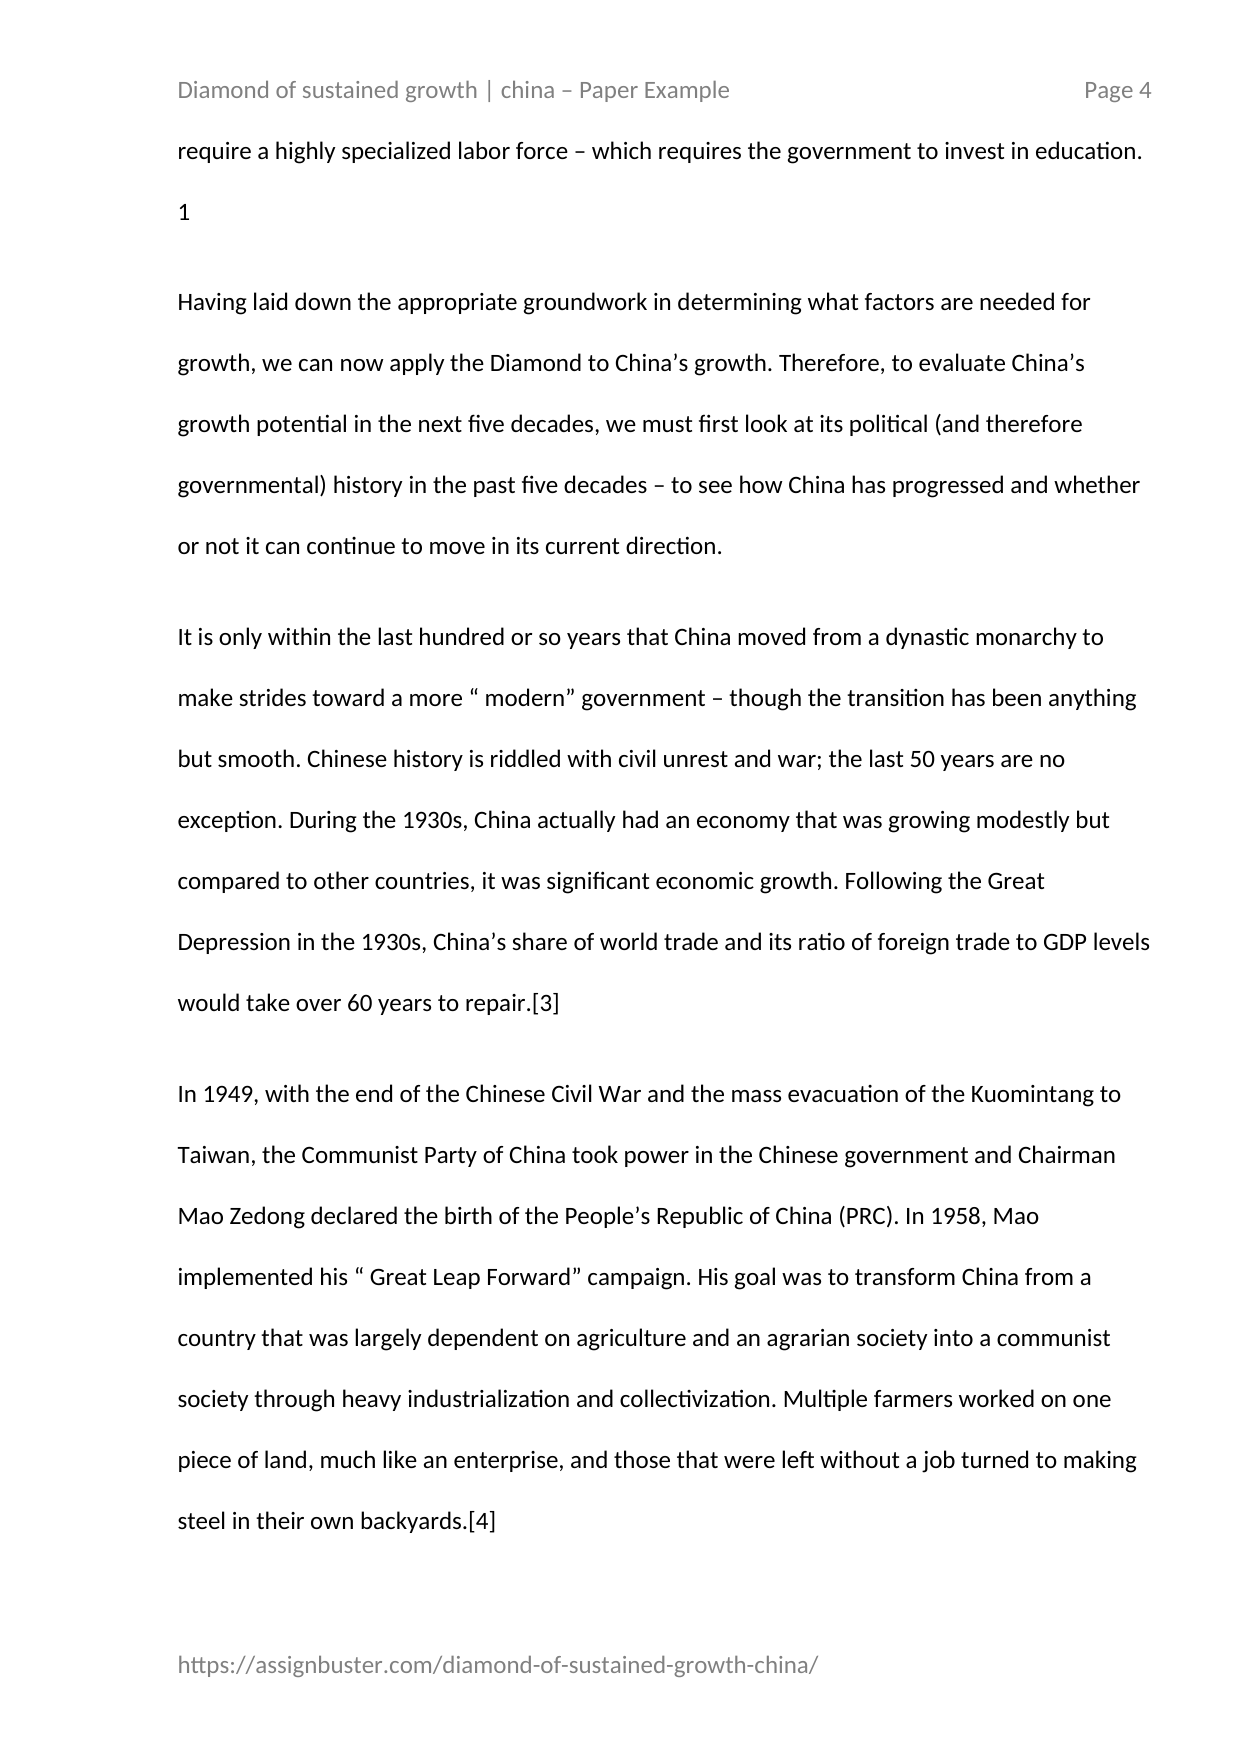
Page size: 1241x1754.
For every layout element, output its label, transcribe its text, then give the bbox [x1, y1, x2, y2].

text It is only within the last hundred or so years that China moved from a dynastic monarchy to make strides toward a more “ modern” government – though the transition has been anything but smooth. Chinese history is riddled with civil unrest and war; the last 50 years are no exception. During the 1930s, China actually had an economy that was growing modestly but compared to other countries, it was significant economic growth. Following the Great Depression in the 1930s, China’s share of world trade and its ratio of foreign trade to GDP levels would take over 60 years to repair.[3] [177, 621, 1152, 1018]
text In 1949, with the end of the Chinese Civil War and the mass evacuation of the Kuomintang to Taiwan, the Communist Party of China took power in the Chinese government and Chairman Mao Zedong declared the birth of the People’s Republic of China (PRC). In 1958, Mao implemented his “ Great Leap Forward” campaign. His goal was to transform China from a country that was largely dependent on agriculture and an agrarian society into a communist society through heavy industrialization and collectivization. Multiple farmers worked on one piece of land, much like an enterprise, and those that were left without a job turned to making steel in their own backyards.[4] [177, 1078, 1152, 1536]
text Having laid down the appropriate groundwork in determining what factors are needed for growth, we can now apply the Diamond to China’s growth. Therefore, to evaluate China’s growth potential in the next five decades, we must first look at its political (and therefore governmental) history in the past five decades – to see how China has progressed and whether or not it can continue to move in its current direction. [177, 286, 1152, 561]
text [177, 135, 1152, 226]
